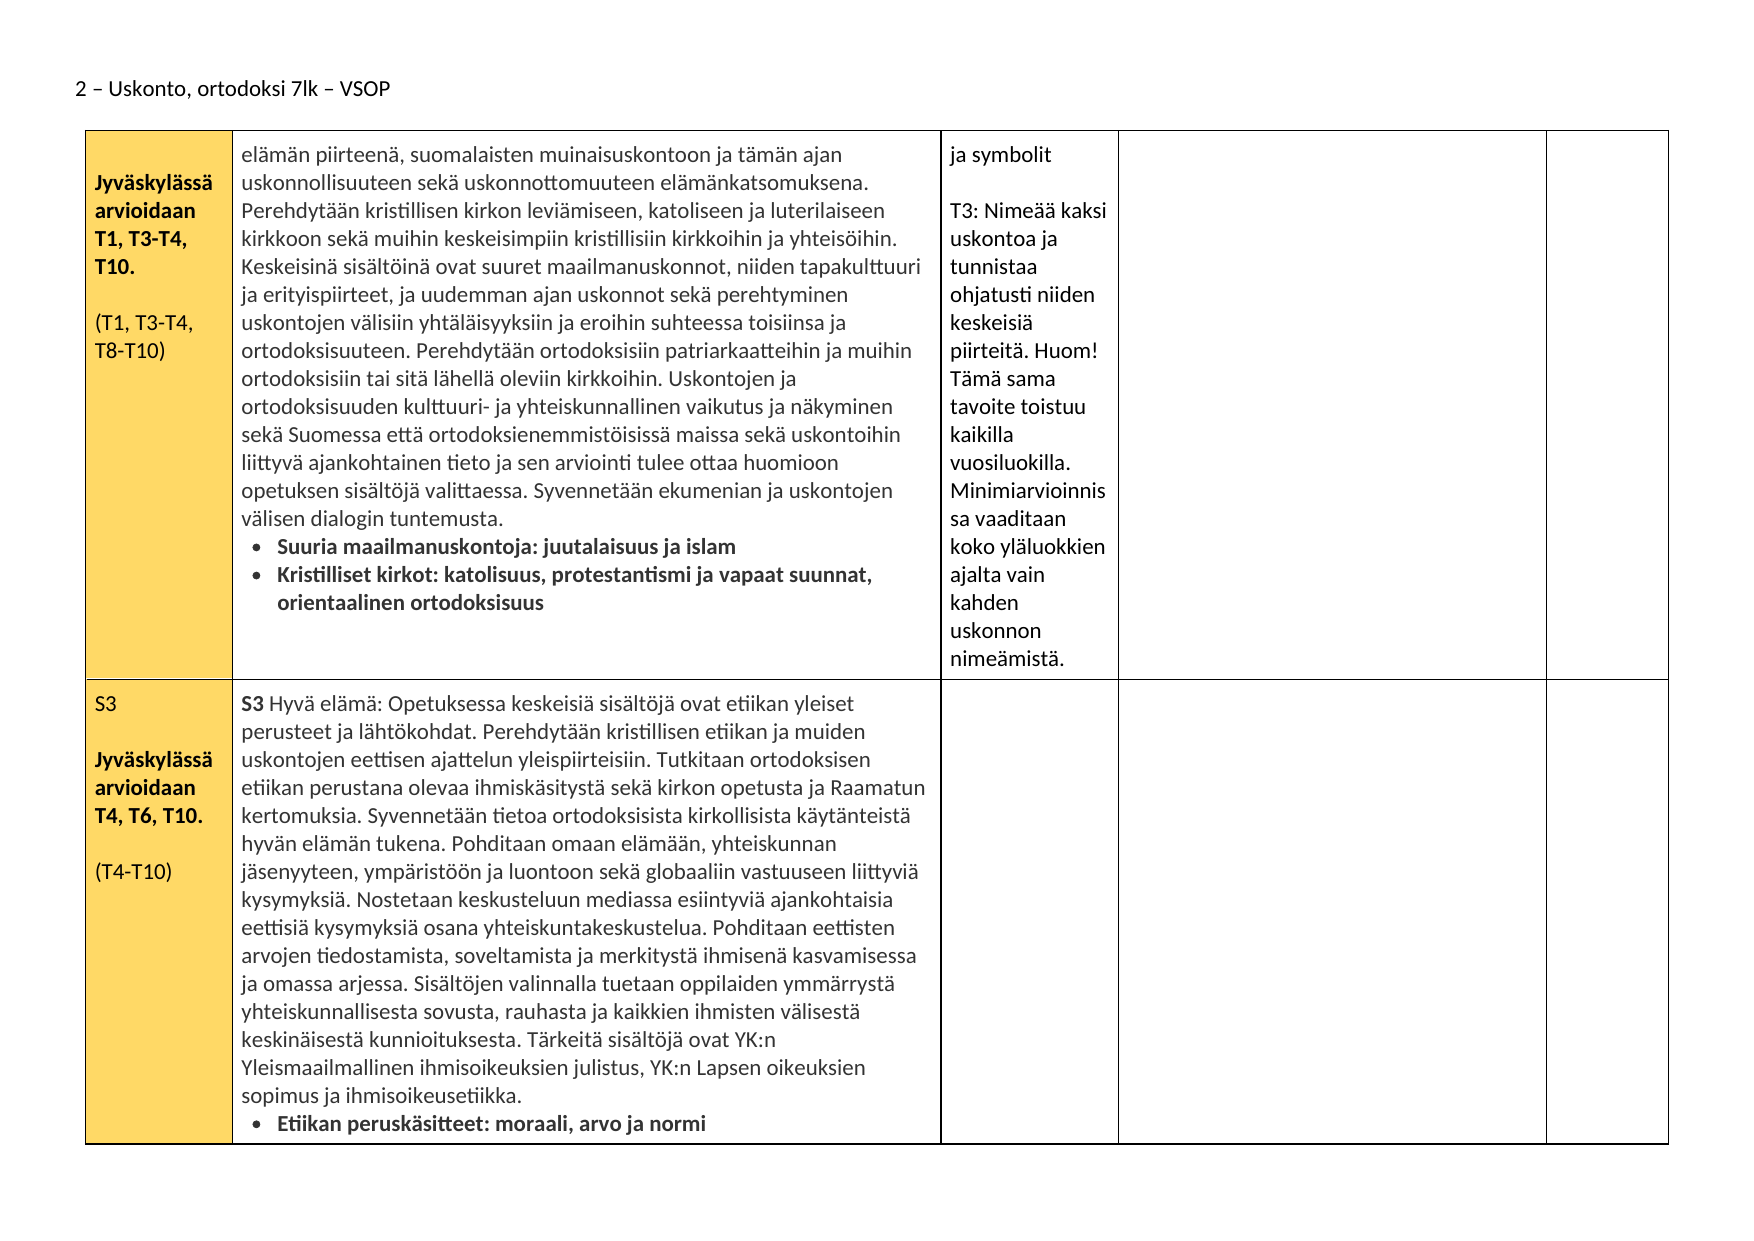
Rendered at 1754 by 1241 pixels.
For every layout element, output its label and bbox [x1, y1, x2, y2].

table_cell [86, 680, 232, 1143]
table_cell [942, 131, 1118, 678]
table_cell [233, 131, 940, 678]
table_cell [1547, 131, 1668, 678]
table_cell [1119, 131, 1546, 678]
table_cell [233, 680, 940, 1143]
table_cell [1119, 680, 1546, 1143]
table_cell [86, 131, 232, 678]
table_cell [942, 680, 1118, 1143]
table_cell [1547, 680, 1668, 1143]
